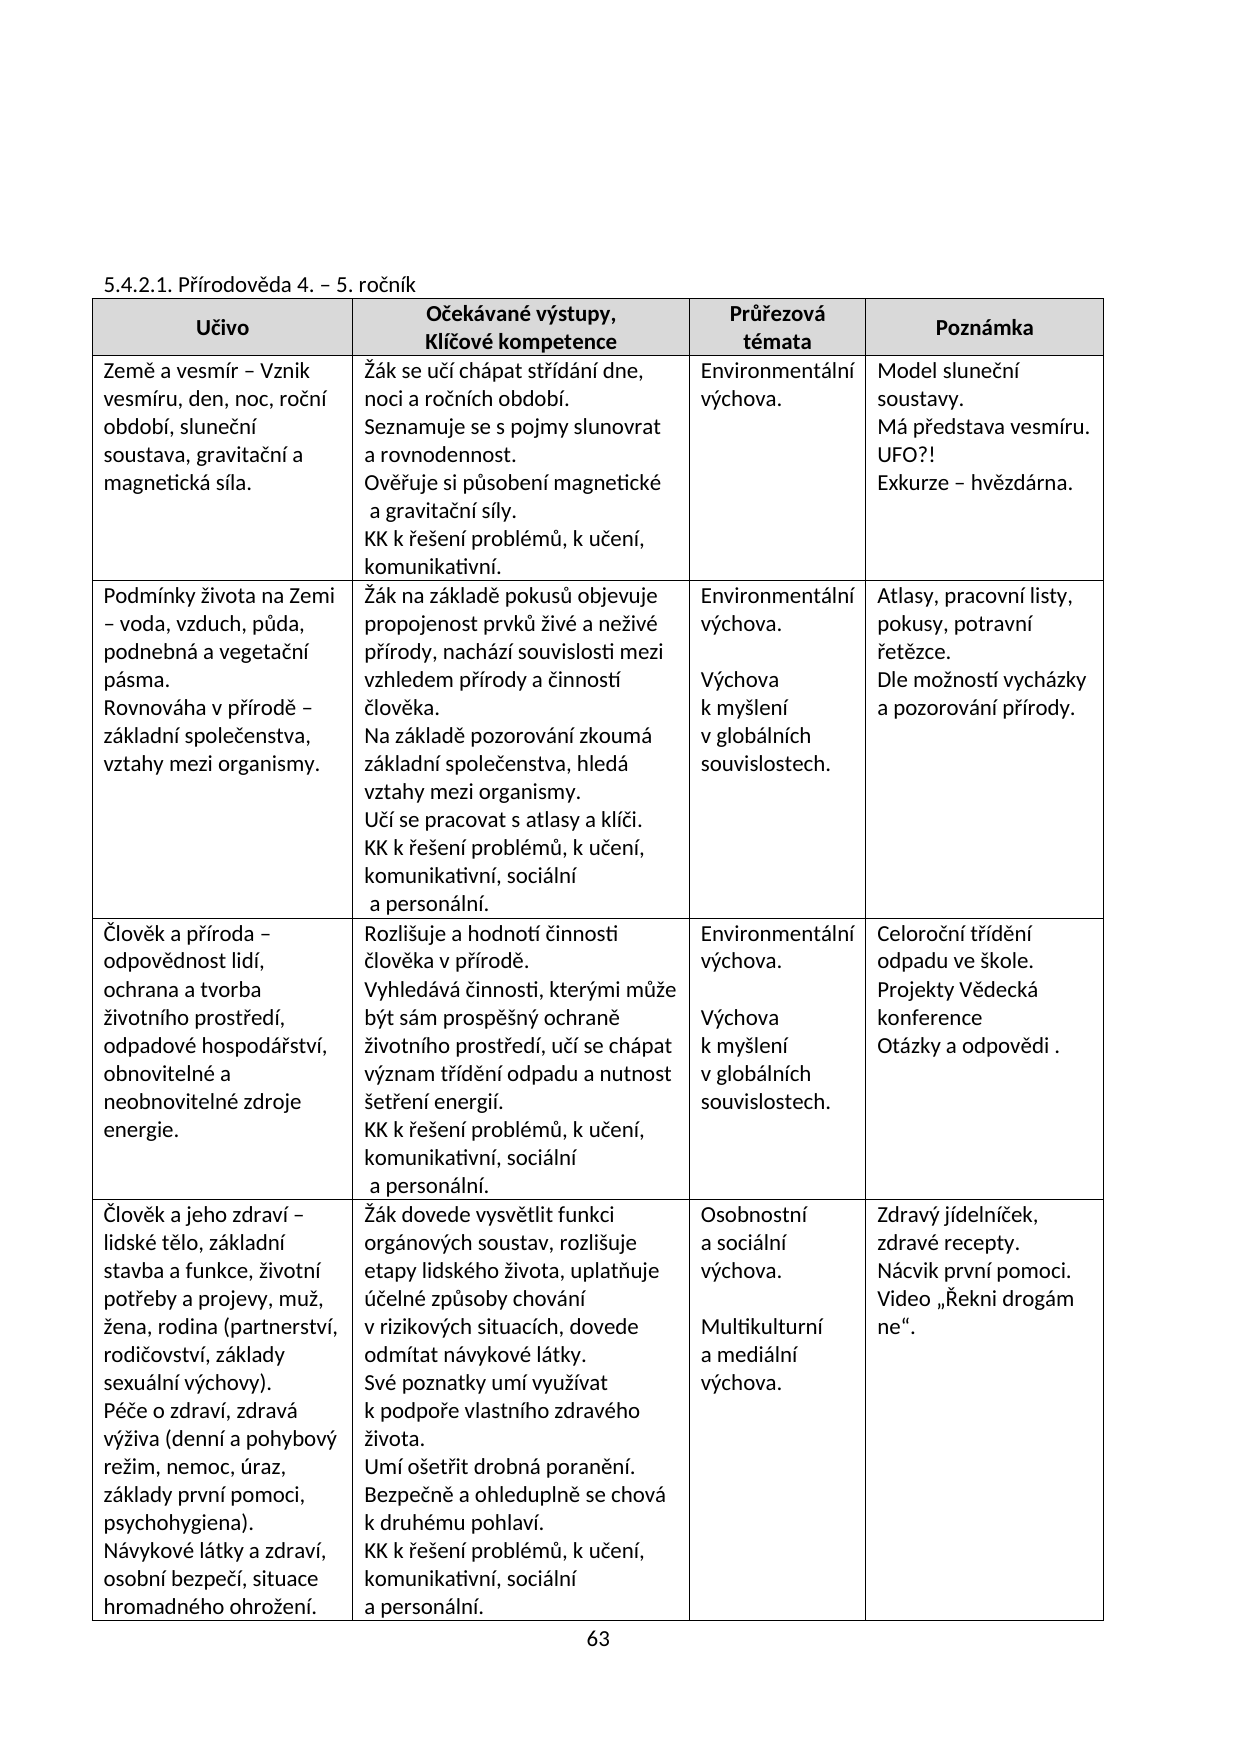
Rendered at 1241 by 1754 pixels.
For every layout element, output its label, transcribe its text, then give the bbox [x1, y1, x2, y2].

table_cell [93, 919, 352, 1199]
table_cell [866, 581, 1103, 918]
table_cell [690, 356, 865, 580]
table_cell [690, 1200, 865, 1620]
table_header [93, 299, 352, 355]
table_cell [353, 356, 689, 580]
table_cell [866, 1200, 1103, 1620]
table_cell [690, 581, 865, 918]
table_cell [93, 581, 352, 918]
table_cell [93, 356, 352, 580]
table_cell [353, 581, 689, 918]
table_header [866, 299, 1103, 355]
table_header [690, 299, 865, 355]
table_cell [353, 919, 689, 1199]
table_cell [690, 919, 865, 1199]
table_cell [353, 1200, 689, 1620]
text 5.4.2.1. Přírodověda 4. – 5. ročník [103, 270, 1092, 298]
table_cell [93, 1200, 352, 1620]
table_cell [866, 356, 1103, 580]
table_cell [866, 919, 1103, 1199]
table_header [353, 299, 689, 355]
